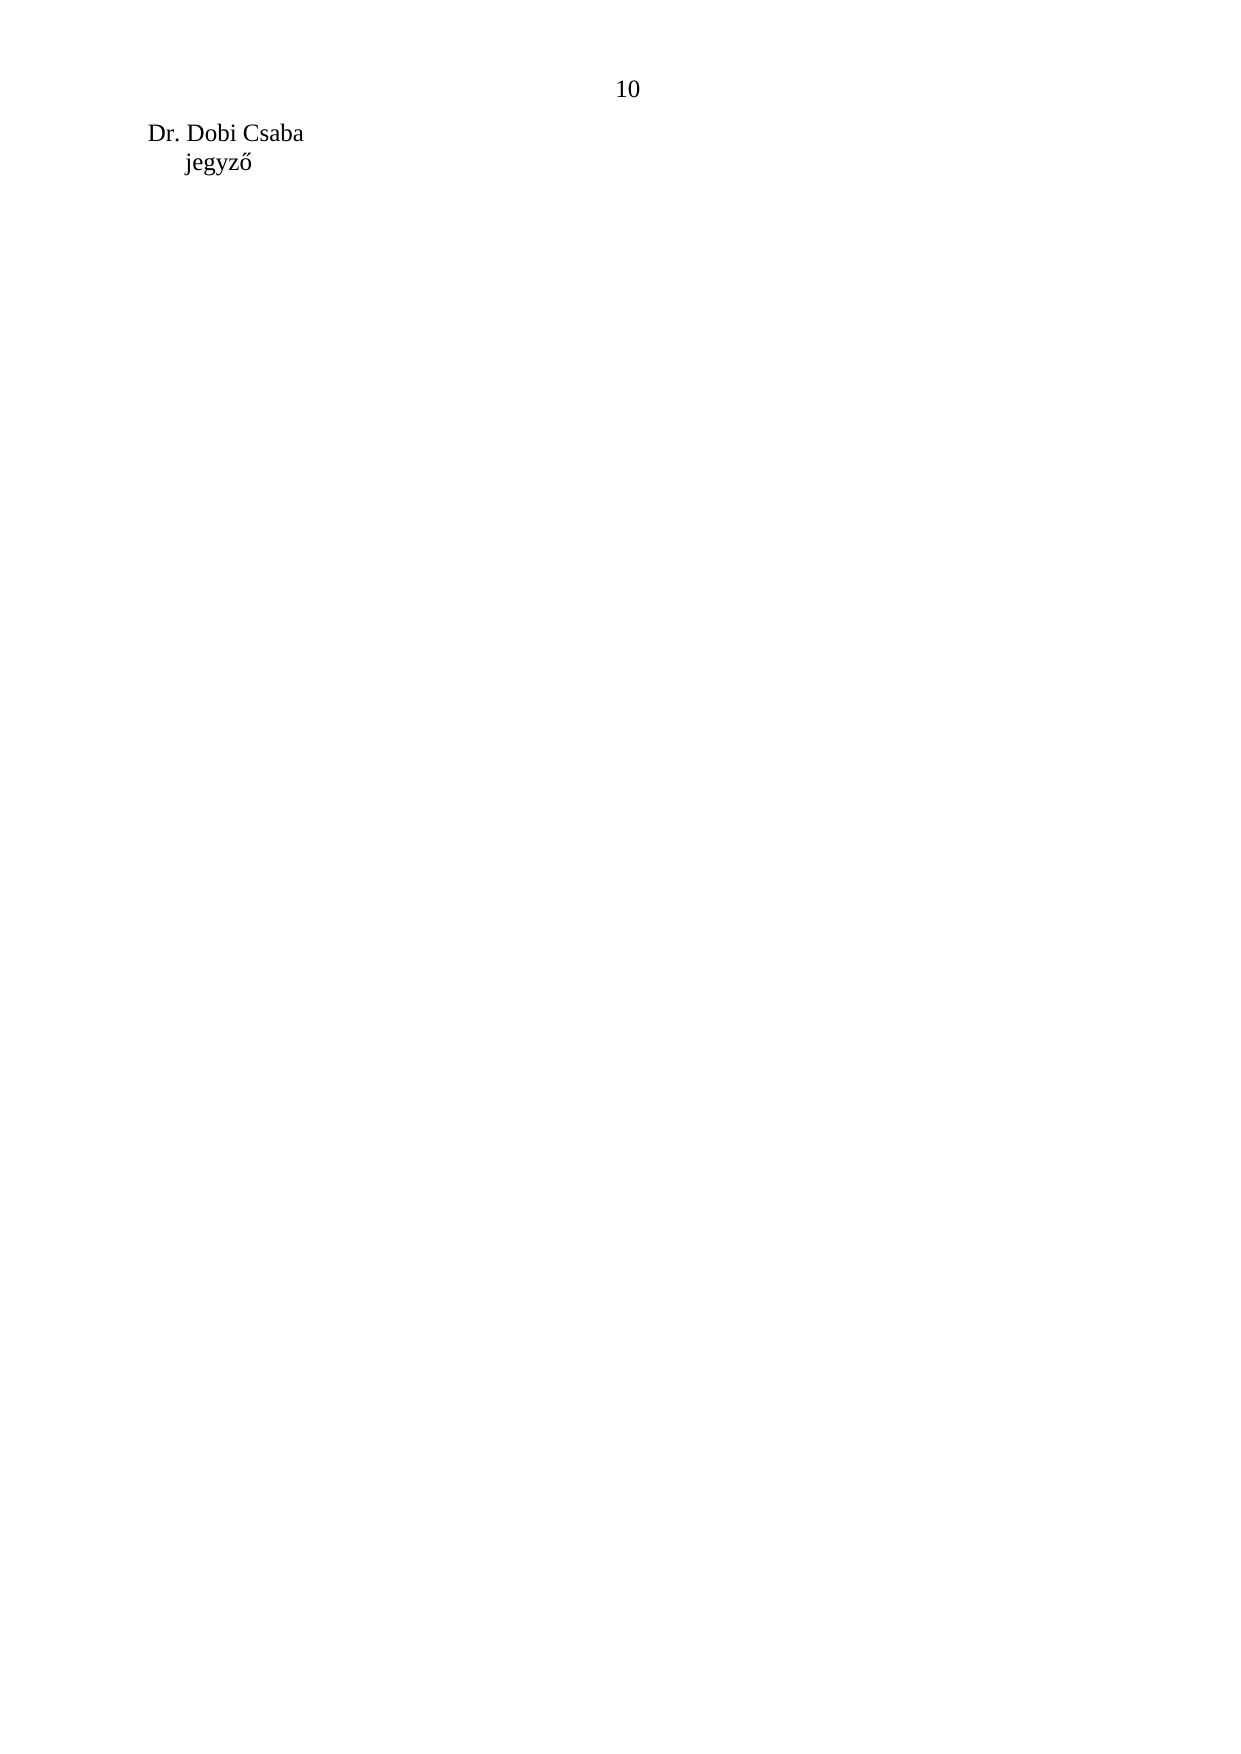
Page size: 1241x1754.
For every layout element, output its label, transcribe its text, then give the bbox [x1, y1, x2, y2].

text jegyző [148, 147, 1107, 176]
text Dr. Dobi Csaba [148, 118, 1107, 147]
